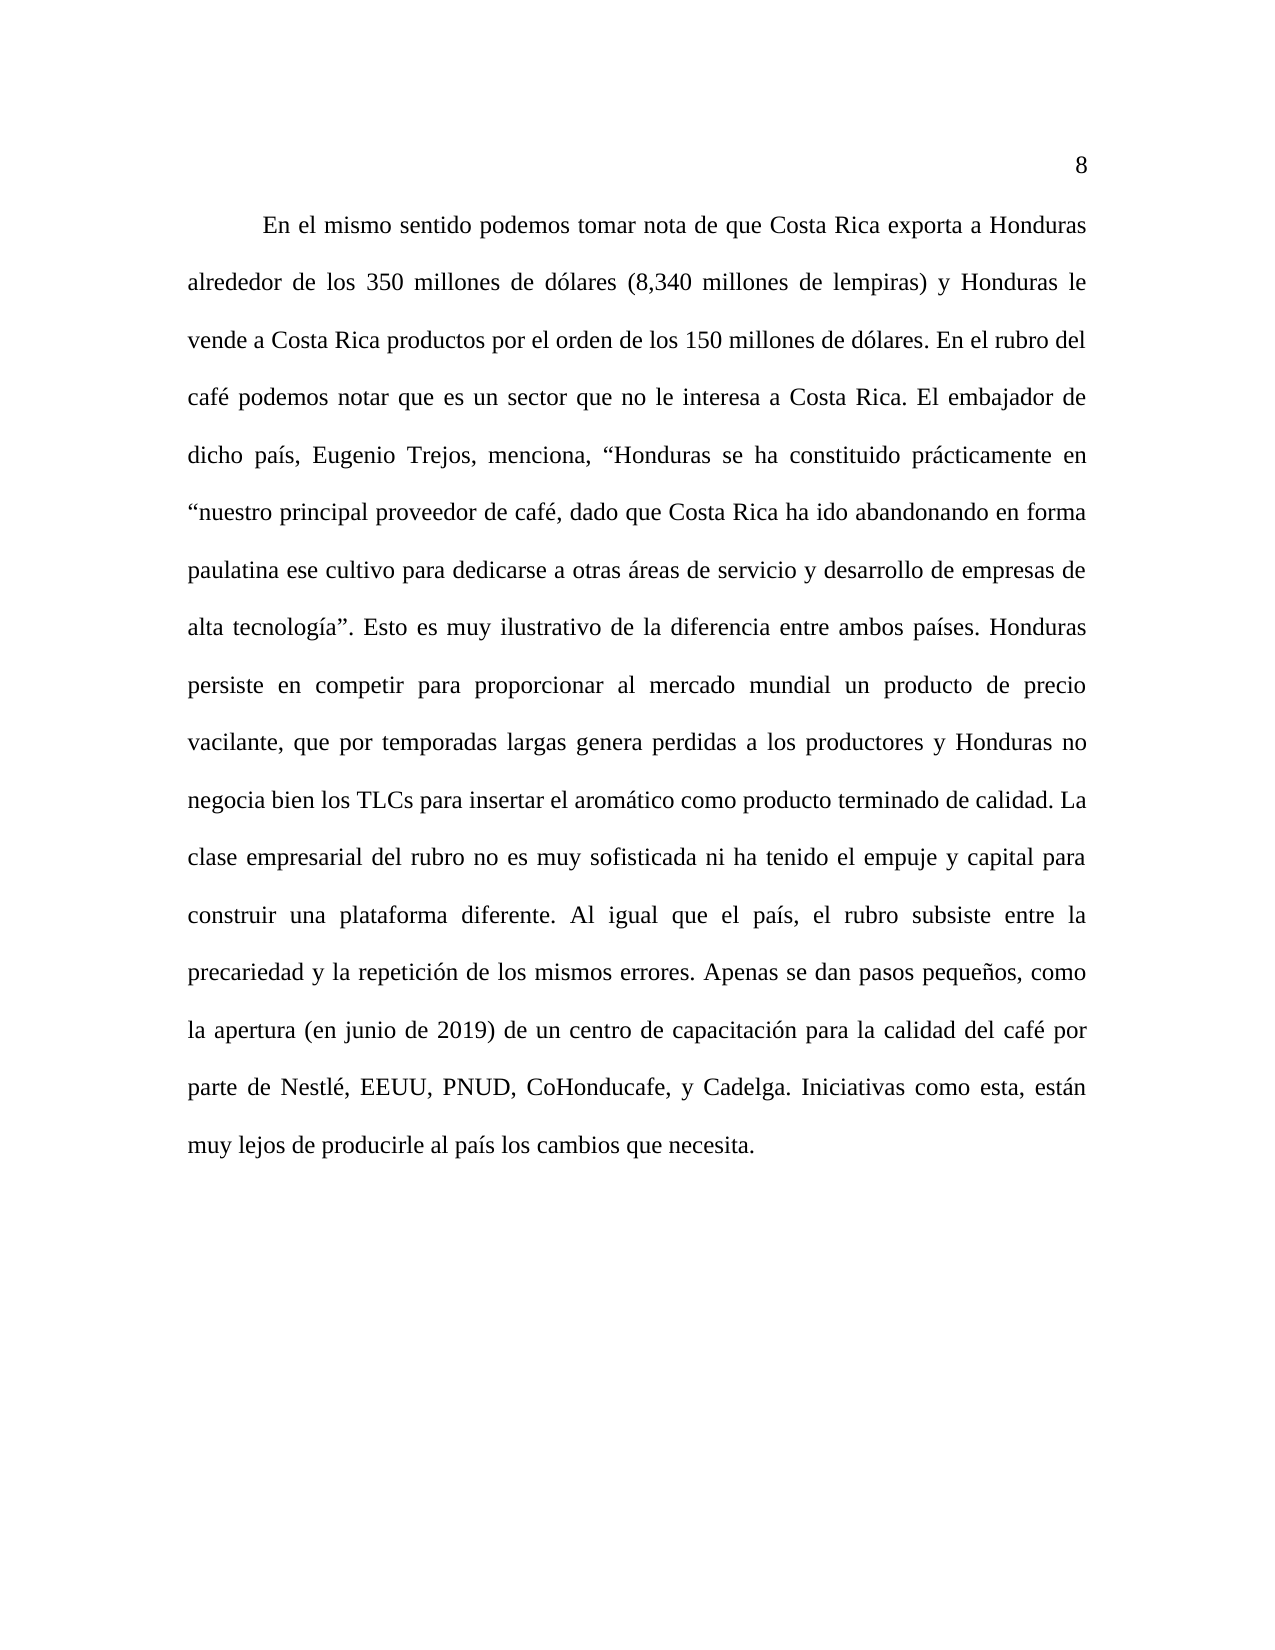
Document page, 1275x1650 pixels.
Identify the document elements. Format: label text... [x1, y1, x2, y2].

text En el mismo sentido podemos tomar nota de que Costa Rica exporta a Honduras alrededor de los 350 millones de dólares (8,340 millones de lempiras) y Honduras le vende a Costa Rica productos por el orden de los 150 millones de dólares. En el rubro del café podemos notar que es un sector que no le interesa a Costa Rica. El embajador de dicho país, Eugenio Trejos, menciona, “Honduras se ha constituido prácticamente en “nuestro principal proveedor de café, dado que Costa Rica ha ido abandonando en forma paulatina ese cultivo para dedicarse a otras áreas de servicio y desarrollo de empresas de alta tecnología”. Esto es muy ilustrativo de la diferencia entre ambos países. Honduras persiste en competir para proporcionar al mercado mundial un producto de precio vacilante, que por temporadas largas genera perdidas a los productores y Honduras no negocia bien los TLCs para insertar el aromático como producto terminado de calidad. La clase empresarial del rubro no es muy sofisticada ni ha tenido el empuje y capital para construir una plataforma diferente. Al igual que el país, el rubro subsiste entre la precariedad y la repetición de los mismos errores. Apenas se dan pasos pequeños, como la apertura (en junio de 2019) de un centro de capacitación para la calidad del café por parte de Nestlé, EEUU, PNUD, CoHonducafe, y Cadelga. Iniciativas como esta, están muy lejos de producirle al país los cambios que necesita. [187, 210, 1087, 1159]
